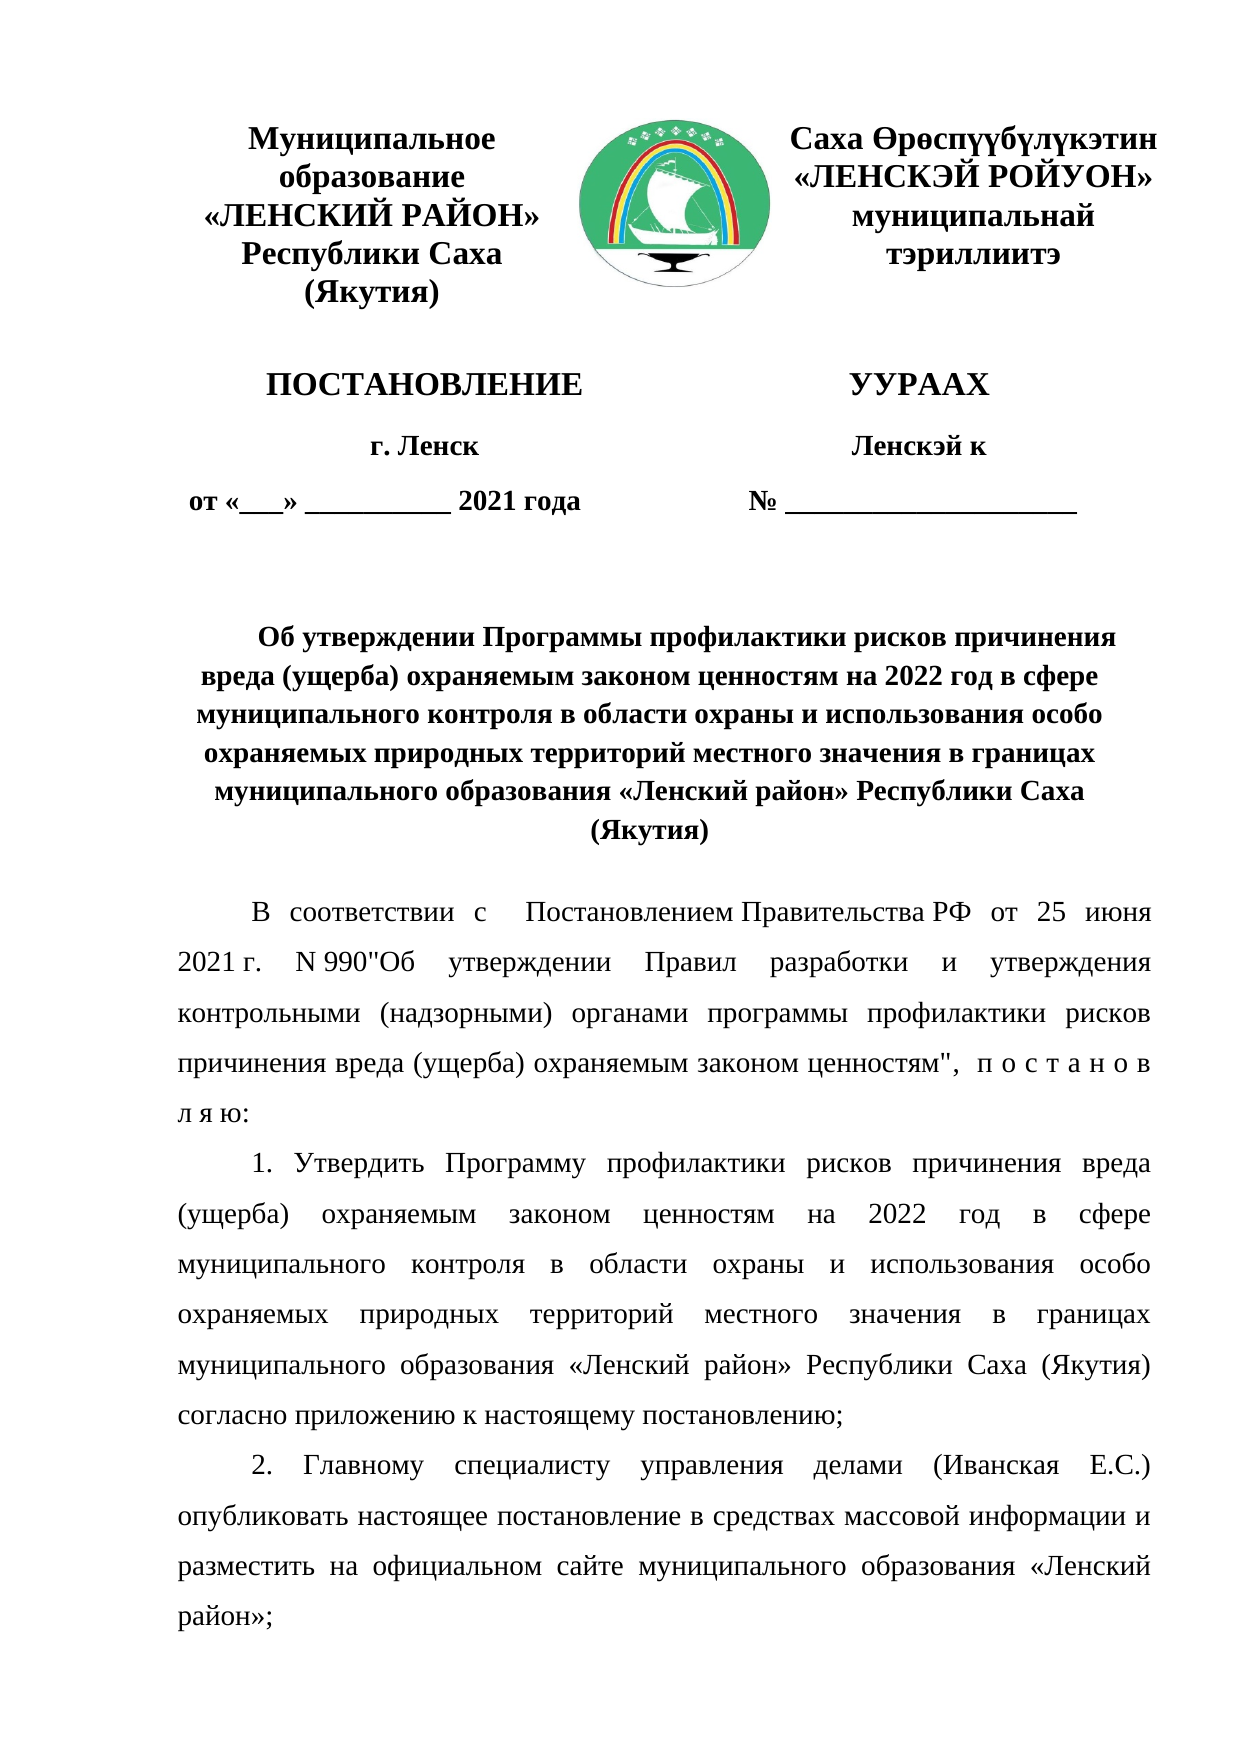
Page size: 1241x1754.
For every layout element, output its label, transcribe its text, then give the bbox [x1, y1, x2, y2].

table_cell от «___» __________ 2021 года № ____________________ [177, 483, 1166, 557]
text В соответствии с Постановлением Правительства РФ от 25 июня 2021 г. N 990"Об утверждении Правил разработки и утверждения контрольными (надзорными) органами программы профилактики рисков причинения вреда (ущерба) охраняемым законом ценностям", п о с т а н о в л я ю: [177, 894, 1152, 995]
table_header [566, 118, 778, 321]
table_header Об утверждении Программы профилактики рисков причинения вреда (ущерба) охраняемым законом ценностям на 2022 год в сфере муниципального контроля в области охраны и использования особо охраняемых природных территорий местного значения в границах муниципального образования «Ленский район» Республики Саха (Якутия) [166, 586, 1133, 849]
table_header УУРААХ [672, 365, 1166, 428]
table_header Саха Өрөспүүбүлүкэтин «ЛЕНСКЭЙ РОЙУОН» муниципальнай тэриллиитэ [778, 118, 1169, 321]
table_header Муниципальное образование «ЛЕНСКИЙ РАЙОН» Республики Саха (Якутия) [177, 118, 566, 321]
table_cell Ленскэй к [672, 428, 1166, 483]
text 1. Утвердить Программу профилактики рисков причинения вреда (ущерба) охраняемым законом ценностям на 2022 год в сфере муниципального контроля в области охраны и использования особо охраняемых природных территорий местного значения в границах муниципального образования «Ленский район» Республики Саха (Якутия) согласно приложению к настоящему постановлению; [177, 1146, 1152, 1431]
text 2. Главному специалисту управления делами (Иванская Е.С.) опубликовать настоящее постановление в средствах массовой информации и разместить на официальном сайте муниципального образования «Ленский район»; [177, 1447, 1152, 1632]
table_cell г. Ленск [177, 428, 672, 483]
picture [577, 118, 772, 288]
table_header ПОСТАНОВЛЕНИЕ [177, 365, 672, 428]
text В соответствии с Постановлением Правительства РФ от 25 июня 2021 г. N 990"Об утверждении Правил разработки и утверждения контрольными (надзорными) органами программы профилактики рисков причинения вреда (ущерба) охраняемым законом ценностям", п о с т а н о в л я ю: [177, 1028, 1152, 1129]
